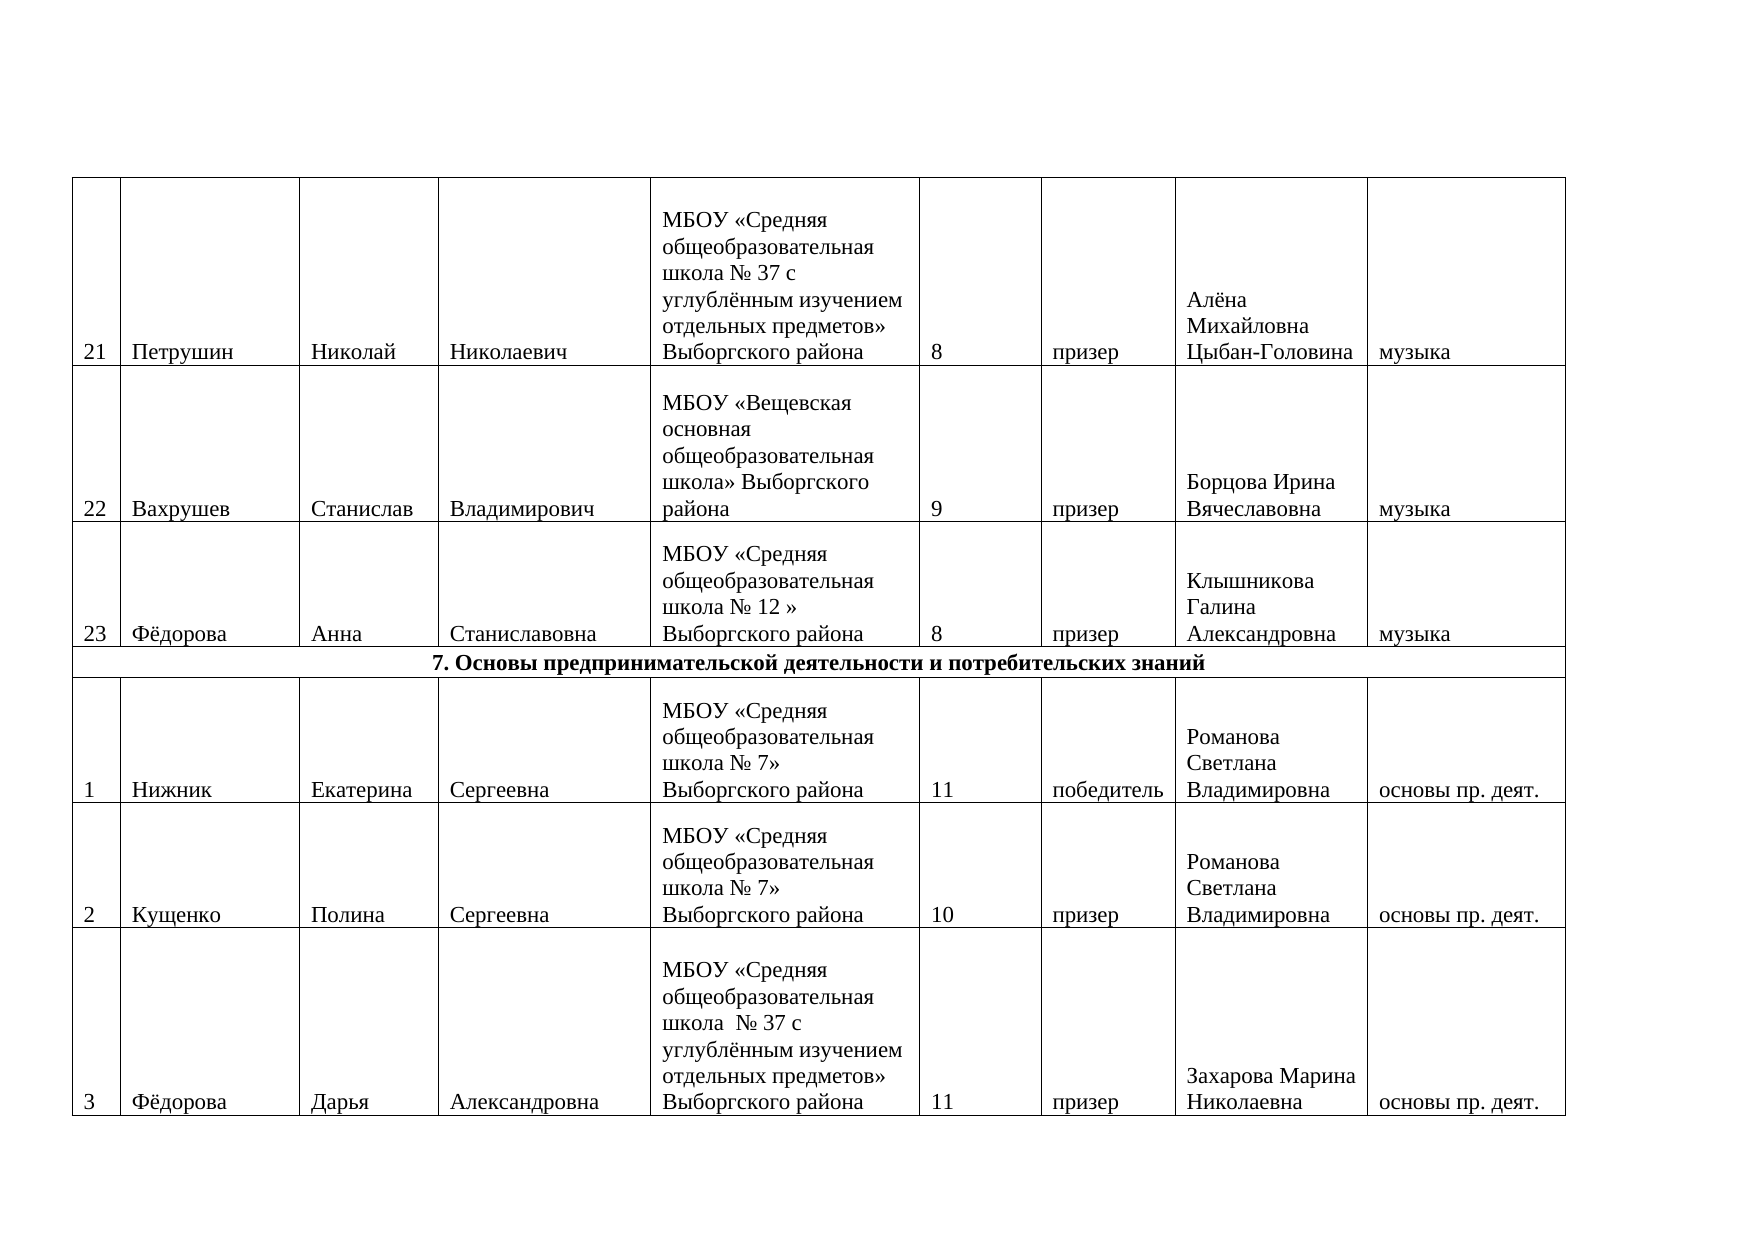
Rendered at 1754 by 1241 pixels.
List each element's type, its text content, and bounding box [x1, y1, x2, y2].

table_cell 2 [73, 803, 120, 927]
table_cell МБОУ «Средняя общеобразовательная школа № 37 с углублённым изучением отдельных предметов» Выборгского района [651, 178, 919, 365]
table_cell призер [1042, 803, 1175, 927]
table_cell Фёдорова [121, 522, 299, 646]
table_cell МБОУ «Вещевская основная общеобразовательная школа» Выборгского района [651, 366, 919, 521]
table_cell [651, 928, 919, 1115]
table_cell Анна [300, 522, 438, 646]
table_cell призер [1042, 928, 1175, 1115]
table_cell призер [1042, 522, 1175, 646]
table_cell Романова Светлана Владимировна [1176, 678, 1367, 802]
table_cell Александровна [439, 928, 650, 1115]
table_cell Вахрушев [121, 366, 299, 521]
table_cell Станислав [300, 366, 438, 521]
table_cell Полина [300, 803, 438, 927]
table_cell музыка [1368, 366, 1565, 521]
table_cell Фёдорова [121, 928, 299, 1115]
table_cell Станиславовна [439, 522, 650, 646]
table_cell 21 [73, 178, 120, 365]
table_cell основы пр. деят. [1368, 803, 1565, 927]
table_cell 3 [73, 928, 120, 1115]
table_cell Нижник [121, 678, 299, 802]
table_cell Алёна Михайловна Цыбан-Головина [1176, 178, 1367, 365]
table_cell Николай [300, 178, 438, 365]
table_cell 11 [920, 928, 1041, 1115]
table_cell МБОУ «Средняя общеобразовательная школа № 7» Выборгского района [651, 803, 919, 927]
table_cell 8 [920, 178, 1041, 365]
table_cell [1176, 928, 1367, 1115]
table_cell призер [1042, 366, 1175, 521]
table_cell призер [1042, 178, 1175, 365]
table_cell 8 [920, 522, 1041, 646]
table_cell Романова Светлана Владимировна [1176, 803, 1367, 927]
table_cell 23 [73, 522, 120, 646]
table_cell 7. Основы предпринимательской деятельности и потребительских знаний [73, 647, 1565, 677]
table_cell музыка [1368, 522, 1565, 646]
table_cell Кущенко [121, 803, 299, 927]
table_cell 11 [920, 678, 1041, 802]
table_cell Клышникова Галина Александровна [1176, 522, 1367, 646]
table_cell основы пр. деят. [1368, 928, 1565, 1115]
table_cell музыка [1368, 178, 1565, 365]
table_cell Сергеевна [439, 678, 650, 802]
table_cell Владимирович [439, 366, 650, 521]
table_cell 22 [73, 366, 120, 521]
table_cell основы пр. деят. [1368, 678, 1565, 802]
table_cell Екатерина [300, 678, 438, 802]
table_cell 1 [73, 678, 120, 802]
table_cell Дарья [300, 928, 438, 1115]
table_cell 10 [920, 803, 1041, 927]
table_cell 9 [920, 366, 1041, 521]
table_cell МБОУ «Средняя общеобразовательная школа № 12 » Выборгского района [651, 522, 919, 646]
table_cell Петрушин [121, 178, 299, 365]
table_cell МБОУ «Средняя общеобразовательная школа № 7» Выборгского района [651, 678, 919, 802]
table_cell Николаевич [439, 178, 650, 365]
table_cell победитель [1042, 678, 1175, 802]
table_cell Сергеевна [439, 803, 650, 927]
table_cell Борцова Ирина Вячеславовна [1176, 366, 1367, 521]
